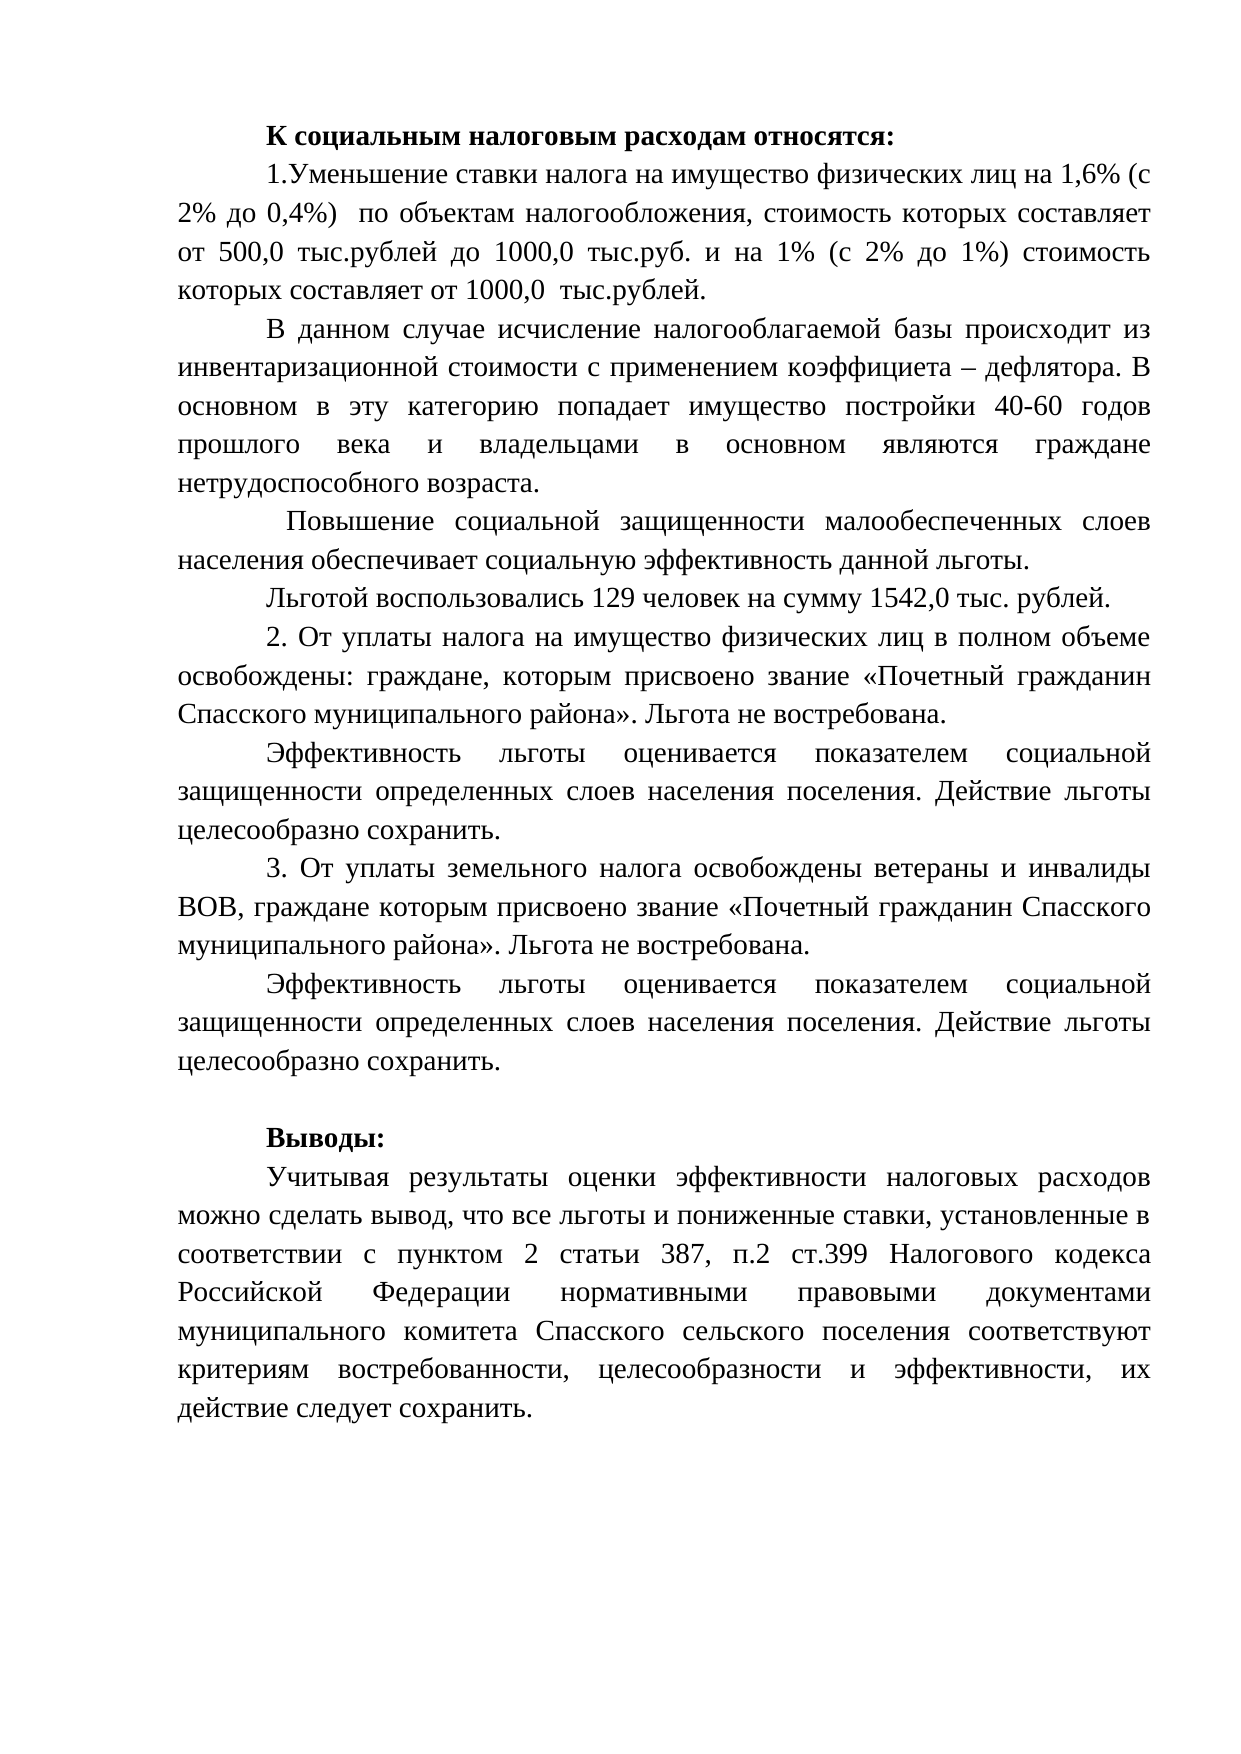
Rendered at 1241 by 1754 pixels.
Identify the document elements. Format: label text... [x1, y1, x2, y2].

text Эффективность льготы оценивается показателем социальной защищенности определенных слоев населения поселения. Действие льготы целесообразно сохранить. [177, 966, 1152, 1077]
text Эффективность льготы оценивается показателем социальной защищенности определенных слоев населения поселения. Действие льготы целесообразно сохранить. [177, 735, 1152, 845]
text В данном случае исчисление налогооблагаемой базы происходит из инвентаризационной стоимости с применением коэффициета – дефлятора. В основном в эту категорию попадает имущество постройки 40-60 годов прошлого века и владельцами в основном являются граждане нетрудоспособного возраста. [177, 311, 1152, 498]
text Льготой воспользовались 129 человек на сумму 1542,0 тыс. рублей. [177, 581, 1152, 614]
text 1.Уменьшение ставки налога на имущество физических лиц на 1,6% (с 2% до 0,4%) по объектам налогообложения, стоимость которых составляет от 500,0 тыс.рублей до 1000,0 тыс.руб. и на 1% (с 2% до 1%) стоимость которых составляет от 1000,0 тыс.рублей. [177, 157, 1152, 306]
text К социальным налоговым расходам относятся: [177, 118, 1152, 152]
text Повышение социальной защищенности малообеспеченных слоев населения обеспечивает социальную эффективность данной льготы. [177, 503, 1152, 576]
text 3. От уплаты земельного налога освобождены ветераны и инвалиды ВОВ, граждане которым присвоено звание «Почетный гражданин Спасского муниципального района». Льгота не востребована. [177, 850, 1152, 961]
text 2. От уплаты налога на имущество физических лиц в полном объеме освобождены: граждане, которым присвоено звание «Почетный гражданин Спасского муниципального района». Льгота не востребована. [177, 619, 1152, 730]
text Учитывая результаты оценки эффективности налоговых расходов можно сделать вывод, что все льготы и пониженные ставки, установленные в соответствии с пунктом 2 статьи 387, п.2 ст.399 Налогового кодекса Российской Федерации нормативными правовыми документами муниципального комитета Спасского сельского поселения соответствуют критериям востребованности, целесообразности и эффективности, их действие следует сохранить. [177, 1159, 1152, 1423]
text Выводы: [177, 1120, 1152, 1154]
